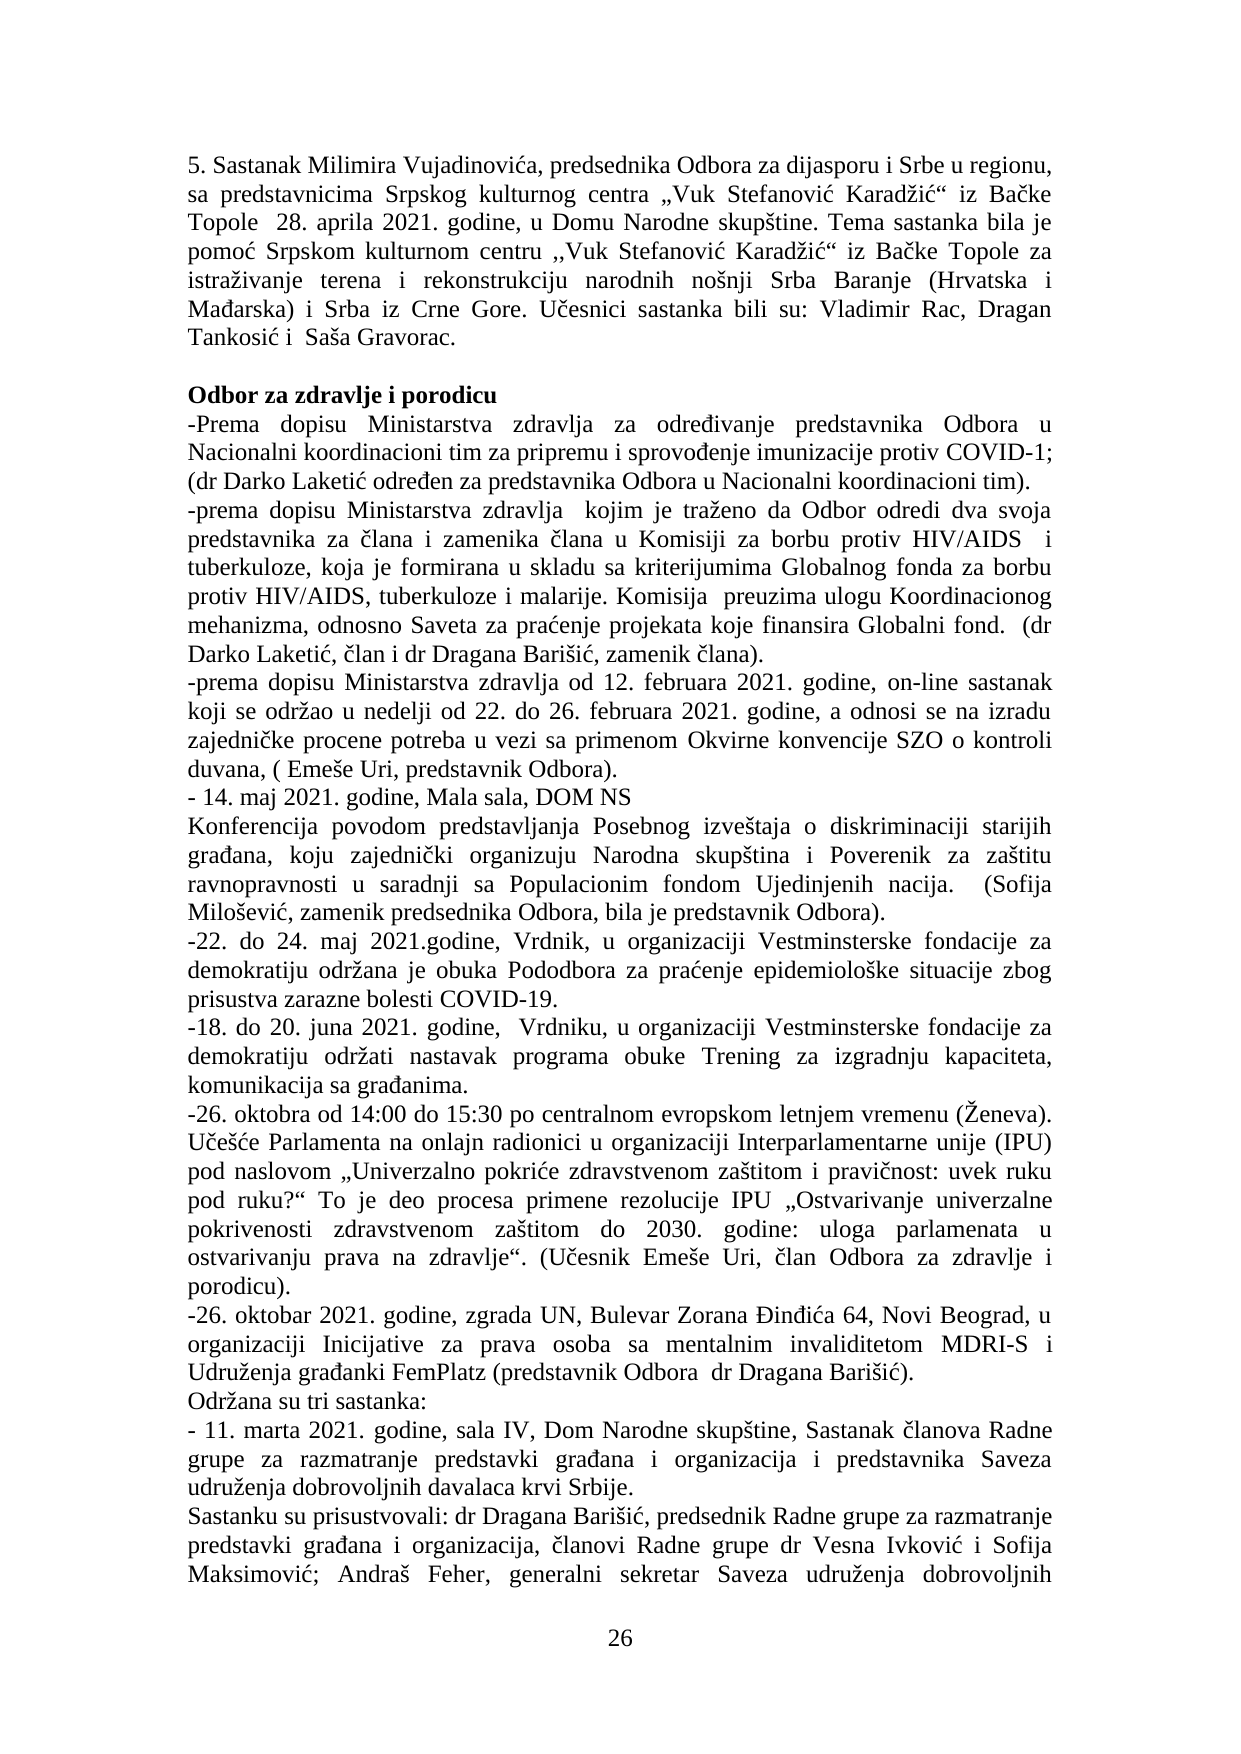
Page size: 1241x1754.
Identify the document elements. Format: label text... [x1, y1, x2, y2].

text Odbor za zdravlje i porodicu [187, 380, 1053, 409]
text -prema dopisu Ministarstva zdravlja od 12. februara 2021. godine, on-line sastanak koji se održao u nedelji od 22. do 26. februara 2021. godine, a odnosi se na izradu zajedničke procene potreba u vezi sa primenom Okvirne konvencije SZO o kontroli duvana, ( Emeše Uri, predstavnik Odbora). [187, 667, 1053, 782]
text -Prema dopisu Ministarstva zdravlja za određivanje predstavnika Odbora u Nacionalni koordinacioni tim za pripremu i sprovođenje imunizacije protiv COVID-1; (dr Darko Laketić određen za predstavnika Odbora u Nacionalni koordinacioni tim). [187, 409, 1053, 495]
text -26. oktobar 2021. godine, zgrada UN, Bulevar Zorana Đinđića 64, Novi Beograd, u organizaciji Inicijative za prava osoba sa mentalnim invaliditetom MDRI-S i Udruženja građanki FemPlatz (predstavnik Odbora dr Dragana Barišić). [187, 1300, 1053, 1386]
text -prema dopisu Ministarstva zdravlja kojim je traženo da Odbor odredi dva svoja predstavnika za člana i zamenika člana u Komisiji za borbu protiv HIV/AIDS i tuberkuloze, koja je formirana u skladu sa kriterijumima Globalnog fonda za borbu protiv HIV/AIDS, tuberkuloze i malarije. Komisija preuzima ulogu Koordinacionog mehanizma, odnosno Saveta za praćenje projekata koje finansira Globalni fond. (dr Darko Laketić, član i dr Dragana Barišić, zamenik člana). [187, 495, 1053, 667]
text 5. Sastanak Milimira Vujadinovića, predsednika Odbora za dijasporu i Srbe u regionu, sa predstavnicima Srpskog kulturnog centra „Vuk Stefanović Karadžić“ iz Bačke Topole 28. aprila 2021. godine, u Domu Narodne skupštine. Tema sastanka bila je pomoć Srpskom kulturnom centru ,,Vuk Stefanović Karadžić“ iz Bačke Topole za istraživanje terena i rekonstrukciju narodnih nošnji Srba Baranje (Hrvatska i Mađarska) i Srba iz Crne Gore. Učesnici sastanka bili su: Vladimir Rac, Dragan Tankosić i Saša Gravorac. [187, 150, 1053, 351]
text -26. oktobra od 14:00 do 15:30 po centralnom evropskom letnjem vremenu (Ženeva). Učešće Parlamenta na onlajn radionici u organizaciji Interparlamentarne unije (IPU) pod naslovom „Univerzalno pokriće zdravstvenom zaštitom i pravičnost: uvek ruku pod ruku?“ To je deo procesa primene rezolucije IPU „Ostvarivanje univerzalne pokrivenosti zdravstvenom zaštitom do 2030. godine: uloga parlamenata u ostvarivanju prava na zdravlje“. (Učesnik Emeše Uri, član Odbora za zdravlje i porodicu). [187, 1099, 1053, 1300]
text Konferencija povodom predstavljanja Posebnog izveštaja o diskriminaciji starijih građana, koju zajednički organizuju Narodna skupština i Poverenik za zaštitu ravnopravnosti u saradnji sa Populacionim fondom Ujedinjenih nacija. (Sofija Milošević, zamenik predsednika Odbora, bila je predstavnik Odbora). [187, 811, 1053, 926]
text Održana su tri sastanka: [187, 1386, 1053, 1415]
text - 11. marta 2021. godine, sala IV, Dom Narodne skupštine, Sastanak članova Radne grupe za razmatranje predstavki građana i organizacija i predstavnika Saveza udruženja dobrovoljnih davalaca krvi Srbije. [187, 1415, 1053, 1501]
text -18. do 20. juna 2021. godine, Vrdniku, u organizaciji Vestminsterske fondacije za demokratiju održati nastavak programa obuke Trening za izgradnju kapaciteta, komunikacija sa građanima. [187, 1012, 1053, 1099]
text - 14. maj 2021. godine, Mala sala, DOM NS [187, 782, 1053, 811]
text -22. do 24. maj 2021.godine, Vrdnik, u organizaciji Vestminsterske fondacije za demokratiju održana je obuka Pododbora za praćenje epidemiološke situacije zbog prisustva zarazne bolesti COVID-19. [187, 926, 1053, 1012]
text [187, 1501, 1053, 1587]
